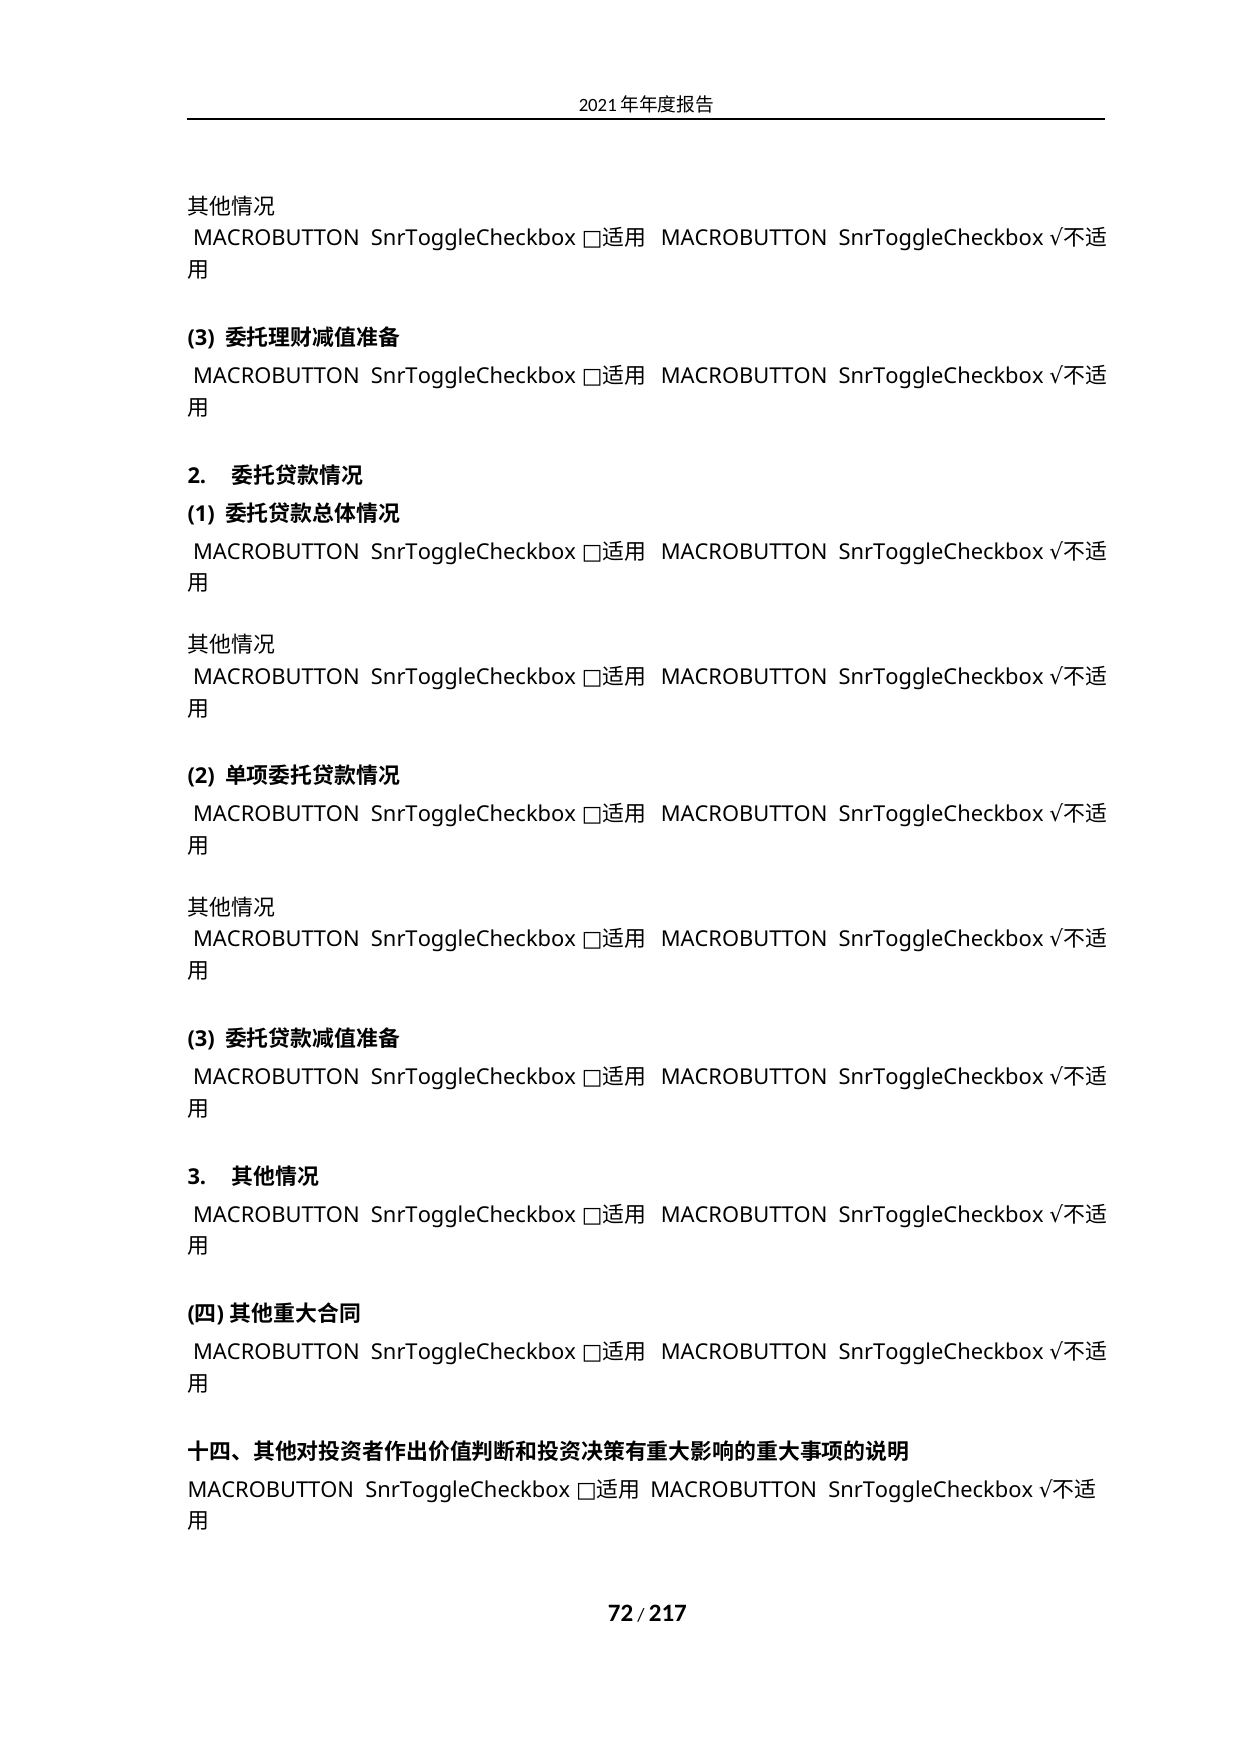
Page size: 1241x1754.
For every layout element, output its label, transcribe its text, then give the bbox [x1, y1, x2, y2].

subtitle 委托贷款情况 [187, 458, 1107, 489]
